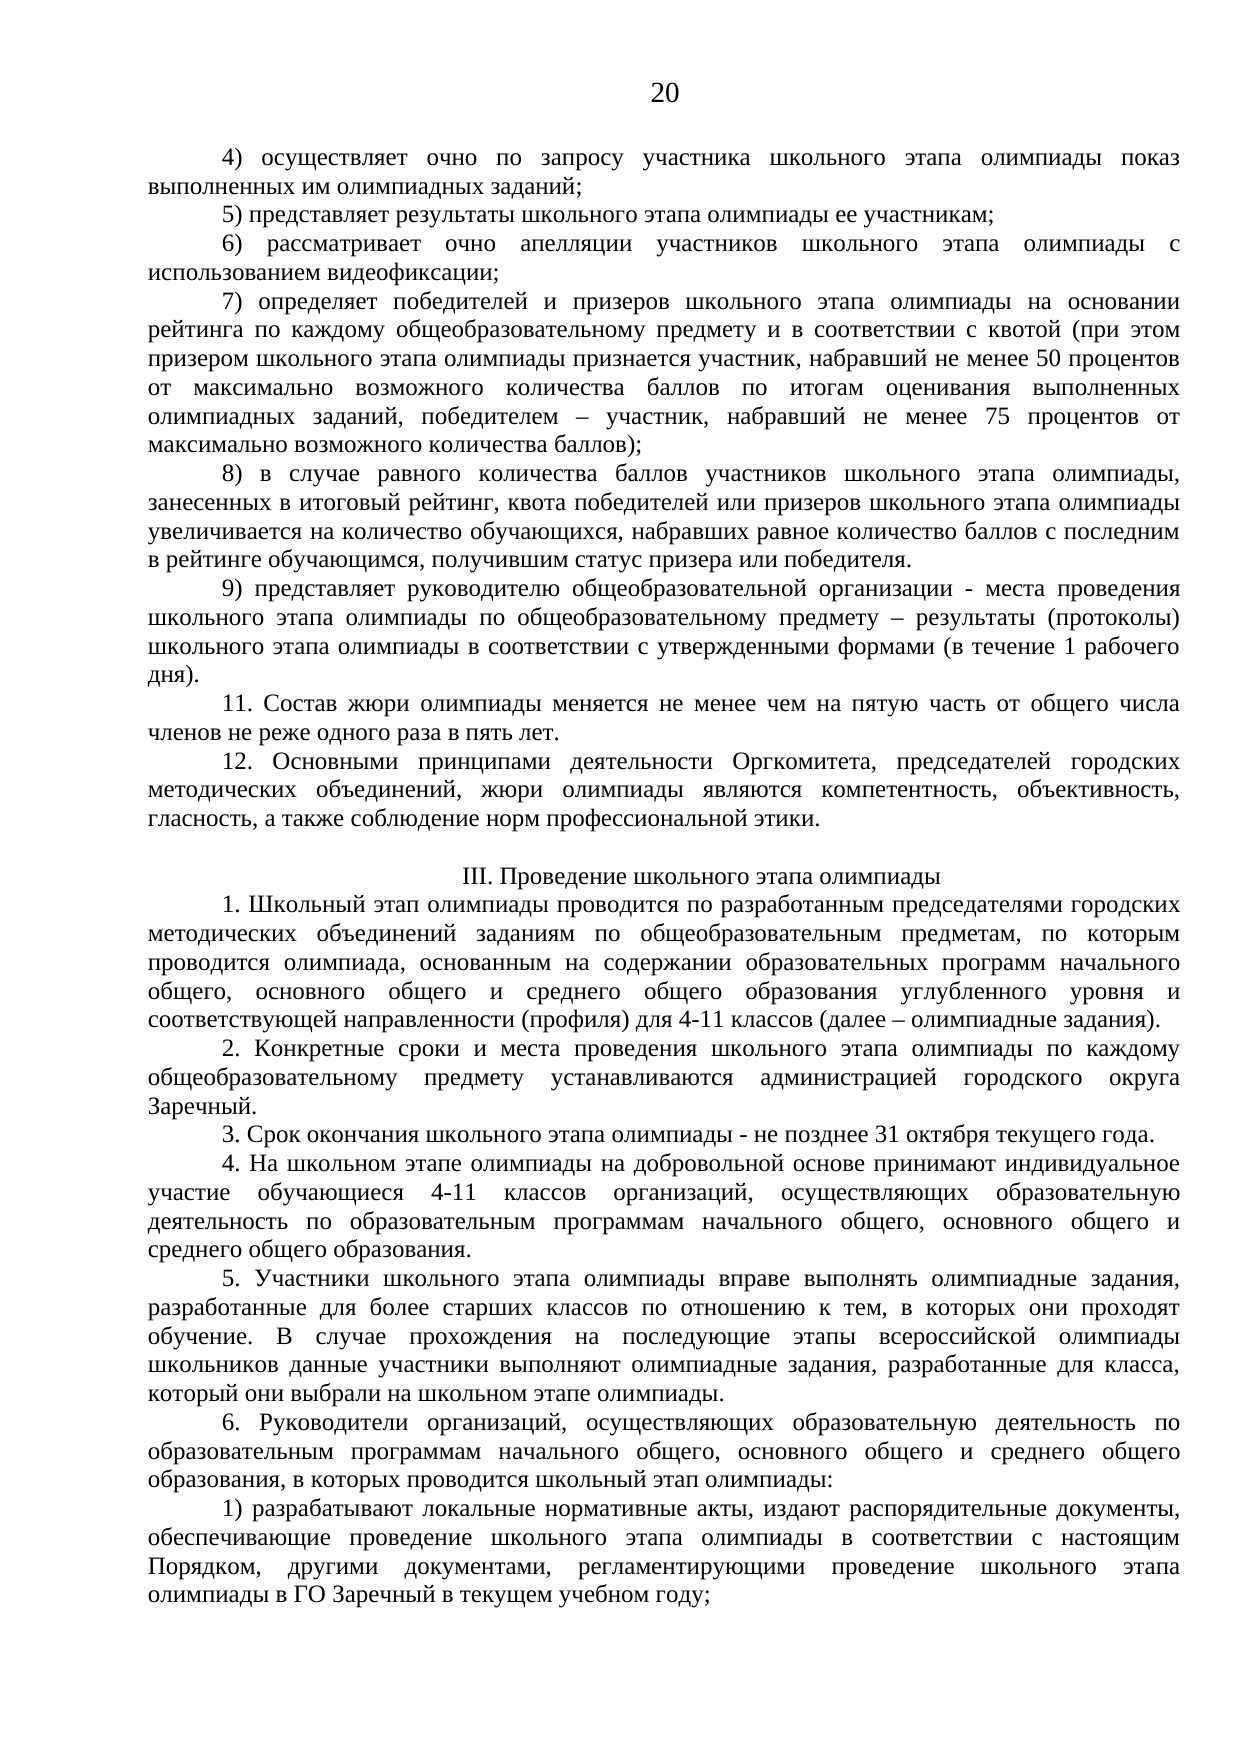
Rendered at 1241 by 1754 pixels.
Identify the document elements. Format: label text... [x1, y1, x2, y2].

text 1. Школьный этап олимпиады проводится по разработанным председателями городских методических объединений заданиям по общеобразовательным предметам, по которым проводится олимпиада, основанным на содержании образовательных программ начального общего, основного общего и среднего общего образования углубленного уровня и соответствующей направленности (профиля) для 4-11 классов (далее – олимпиадные задания). [148, 889, 1181, 1033]
text 7) определяет победителей и призеров школьного этапа олимпиады на основании рейтинга по каждому общеобразовательному предмету и в соответствии с квотой (при этом призером школьного этапа олимпиады признается участник, набравший не менее 50 процентов от максимально возможного количества баллов по итогам оценивания выполненных олимпиадных заданий, победителем – участник, набравший не менее 75 процентов от максимально возможного количества баллов); [148, 286, 1181, 458]
text 5) представляет результаты школьного этапа олимпиады ее участникам; [148, 199, 1181, 228]
text 1) разрабатывают локальные нормативные акты, издают распорядительные документы, обеспечивающие проведение школьного этапа олимпиады в соответствии с настоящим Порядком, другими документами, регламентирующими проведение школьного этапа олимпиады в ГО Заречный в текущем учебном году; [148, 1493, 1181, 1608]
text 4. На школьном этапе олимпиады на добровольной основе принимают индивидуальное участие обучающиеся 4-11 классов организаций, осуществляющих образовательную деятельность по образовательным программам начального общего, основного общего и среднего общего образования. [148, 1148, 1181, 1263]
text 2. Конкретные сроки и места проведения школьного этапа олимпиады по каждому общеобразовательному предмету устанавливаются администрацией городского округа Заречный. [148, 1033, 1181, 1119]
text 6. Руководители организаций, осуществляющих образовательную деятельность по образовательным программам начального общего, основного общего и среднего общего образования, в которых проводится школьный этап олимпиады: [148, 1407, 1181, 1493]
text 6) рассматривает очно апелляции участников школьного этапа олимпиады с использованием видеофиксации; [148, 228, 1181, 286]
text 11. Состав жюри олимпиады меняется не менее чем на пятую часть от общего числа членов не реже одного раза в пять лет. [148, 688, 1181, 746]
text 3. Срок окончания школьного этапа олимпиады - не позднее 31 октября текущего года. [148, 1119, 1181, 1148]
text 8) в случае равного количества баллов участников школьного этапа олимпиады, занесенных в итоговый рейтинг, квота победителей или призеров школьного этапа олимпиады увеличивается на количество обучающихся, набравших равное количество баллов с последним в рейтинге обучающимся, получившим статус призера или победителя. [148, 458, 1181, 573]
text 5. Участники школьного этапа олимпиады вправе выполнять олимпиадные задания, разработанные для более старших классов по отношению к тем, в которых они проходят обучение. В случае прохождения на последующие этапы всероссийской олимпиады школьников данные участники выполняют олимпиадные задания, разработанные для класса, который они выбрали на школьном этапе олимпиады. [148, 1263, 1181, 1407]
text 4) осуществляет очно по запросу участника школьного этапа олимпиады показ выполненных им олимпиадных заданий; [148, 142, 1181, 199]
text III. Проведение школьного этапа олимпиады [148, 861, 1181, 889]
text 12. Основными принципами деятельности Оргкомитета, председателей городских методических объединений, жюри олимпиады являются компетентность, объективность, гласность, а также соблюдение норм профессиональной этики. [148, 746, 1181, 832]
text 9) представляет руководителю общеобразовательной организации - места проведения школьного этапа олимпиады по общеобразовательному предмету – результаты (протоколы) школьного этапа олимпиады в соответствии с утвержденными формами (в течение 1 рабочего дня). [148, 573, 1181, 688]
